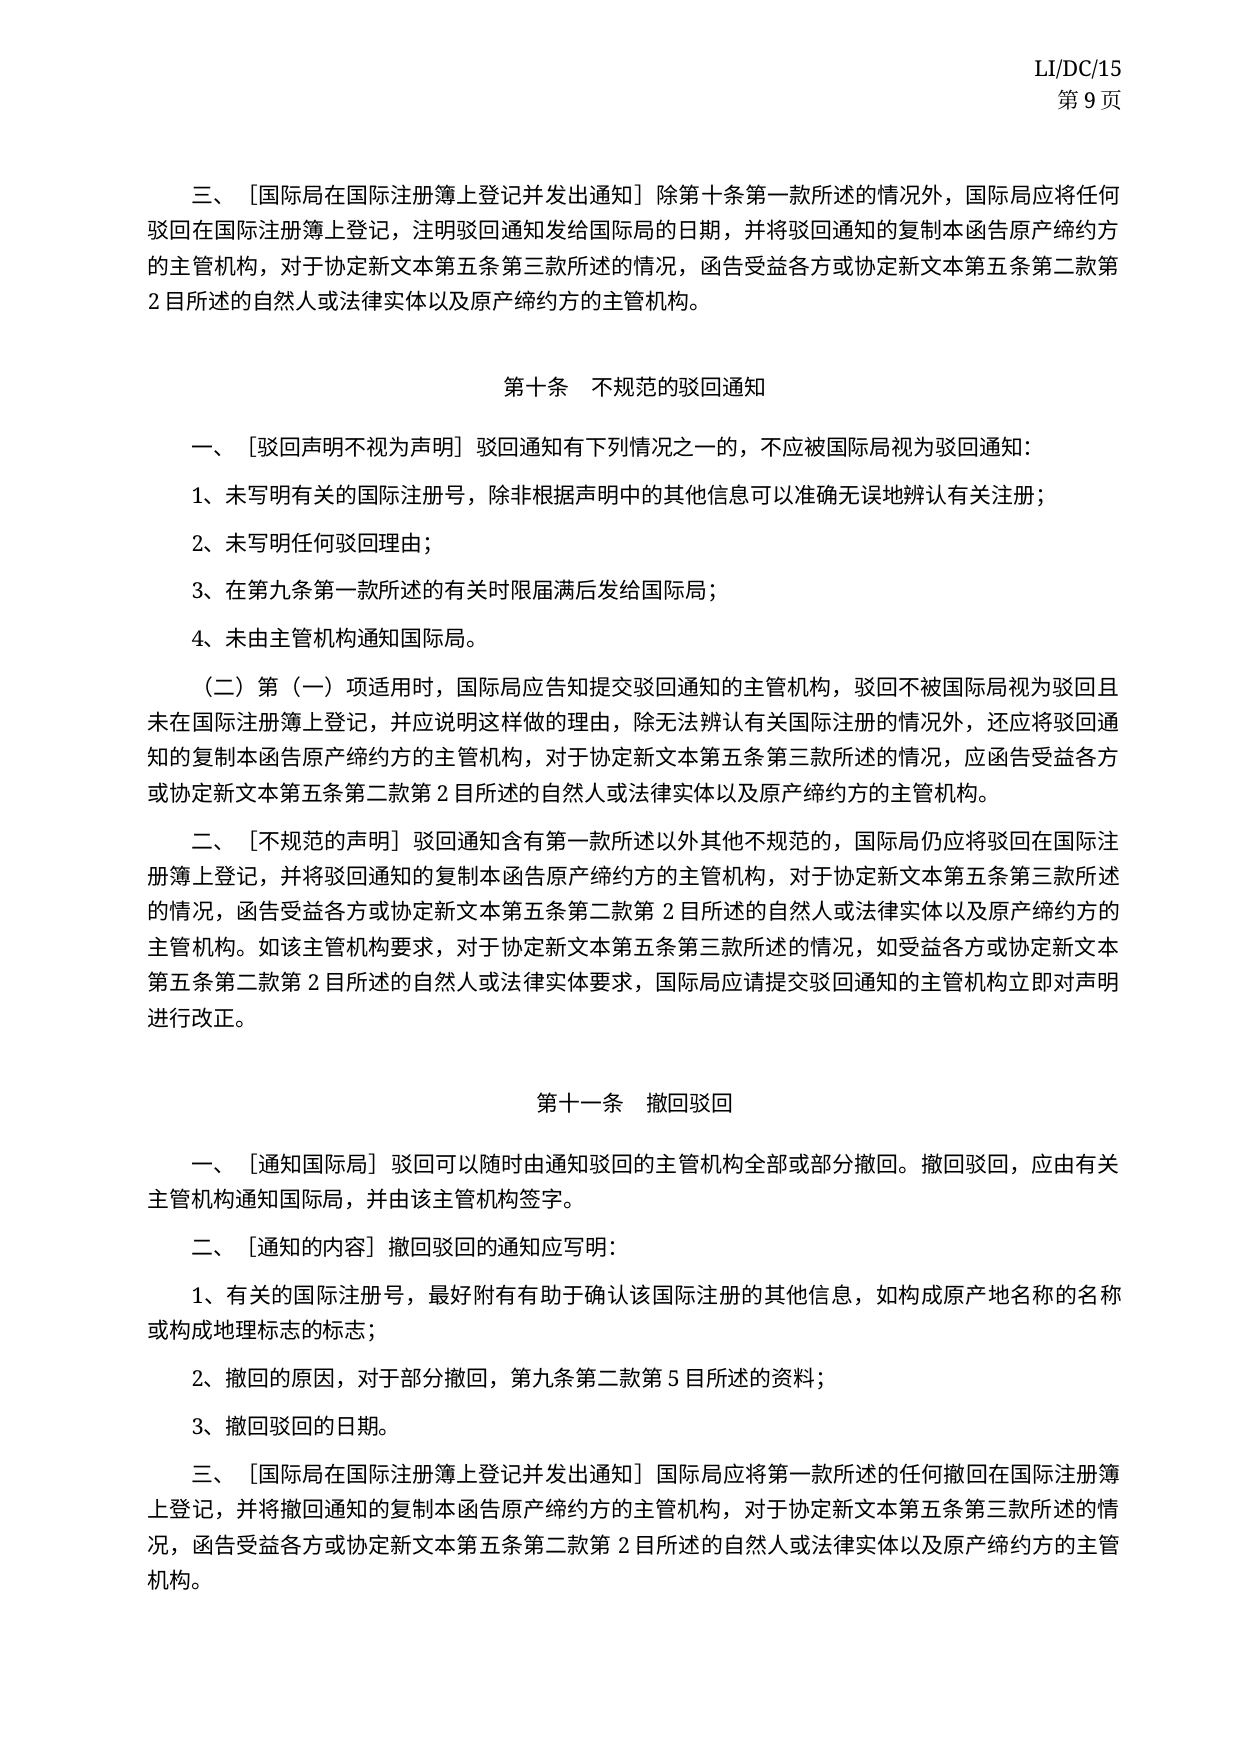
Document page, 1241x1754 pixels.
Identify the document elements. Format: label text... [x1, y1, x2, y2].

text 4、未由主管机构通知国际局。 [148, 618, 1122, 653]
text （二）第（一）项适用时，国际局应告知提交驳回通知的主管机构，驳回不被国际局视为驳回且未在国际注册簿上登记，并应说明这样做的理由，除无法辨认有关国际注册的情况外，还应将驳回通知的复制本函告原产缔约方的主管机构，对于协定新文本第五条第三款所述的情况，应函告受益各方或协定新文本第五条第二款第2目所述的自然人或法律实体以及原产缔约方的主管机构。 [148, 666, 1122, 807]
text 第十一条 撤回驳回 [148, 1082, 1122, 1118]
text 二、［通知的内容］撤回驳回的通知应写明： [148, 1226, 1122, 1262]
text 一、［驳回声明不视为声明］驳回通知有下列情况之一的，不应被国际局视为驳回通知： [148, 426, 1122, 462]
text 2、未写明任何驳回理由； [148, 522, 1122, 557]
text 二、［不规范的声明］驳回通知含有第一款所述以外其他不规范的，国际局仍应将驳回在国际注册簿上登记，并将驳回通知的复制本函告原产缔约方的主管机构，对于协定新文本第五条第三款所述的情况，函告受益各方或协定新文本第五条第二款第2目所述的自然人或法律实体以及原产缔约方的主管机构。如该主管机构要求，对于协定新文本第五条第三款所述的情况，如受益各方或协定新文本第五条第二款第2目所述的自然人或法律实体要求，国际局应请提交驳回通知的主管机构立即对声明进行改正。 [148, 820, 1122, 1032]
text 第十条 不规范的驳回通知 [148, 366, 1122, 401]
text 三、［国际局在国际注册簿上登记并发出通知］国际局应将第一款所述的任何撤回在国际注册簿上登记，并将撤回通知的复制本函告原产缔约方的主管机构，对于协定新文本第五条第三款所述的情况，函告受益各方或协定新文本第五条第二款第2目所述的自然人或法律实体以及原产缔约方的主管机构。 [148, 1453, 1122, 1595]
text 1、有关的国际注册号，最好附有有助于确认该国际注册的其他信息，如构成原产地名称的名称或构成地理标志的标志； [148, 1274, 1122, 1345]
text 一、［通知国际局］驳回可以随时由通知驳回的主管机构全部或部分撤回。撤回驳回，应由有关主管机构通知国际局，并由该主管机构签字。 [148, 1143, 1122, 1214]
text 2、撤回的原因，对于部分撤回，第九条第二款第5目所述的资料； [148, 1357, 1122, 1393]
text 3、撤回驳回的日期。 [148, 1405, 1122, 1441]
text 三、［国际局在国际注册簿上登记并发出通知］除第十条第一款所述的情况外，国际局应将任何驳回在国际注册簿上登记，注明驳回通知发给国际局的日期，并将驳回通知的复制本函告原产缔约方的主管机构，对于协定新文本第五条第三款所述的情况，函告受益各方或协定新文本第五条第二款第2目所述的自然人或法律实体以及原产缔约方的主管机构。 [148, 174, 1122, 316]
text 1、未写明有关的国际注册号，除非根据声明中的其他信息可以准确无误地辨认有关注册； [148, 474, 1122, 509]
text 3、在第九条第一款所述的有关时限届满后发给国际局； [148, 570, 1122, 605]
